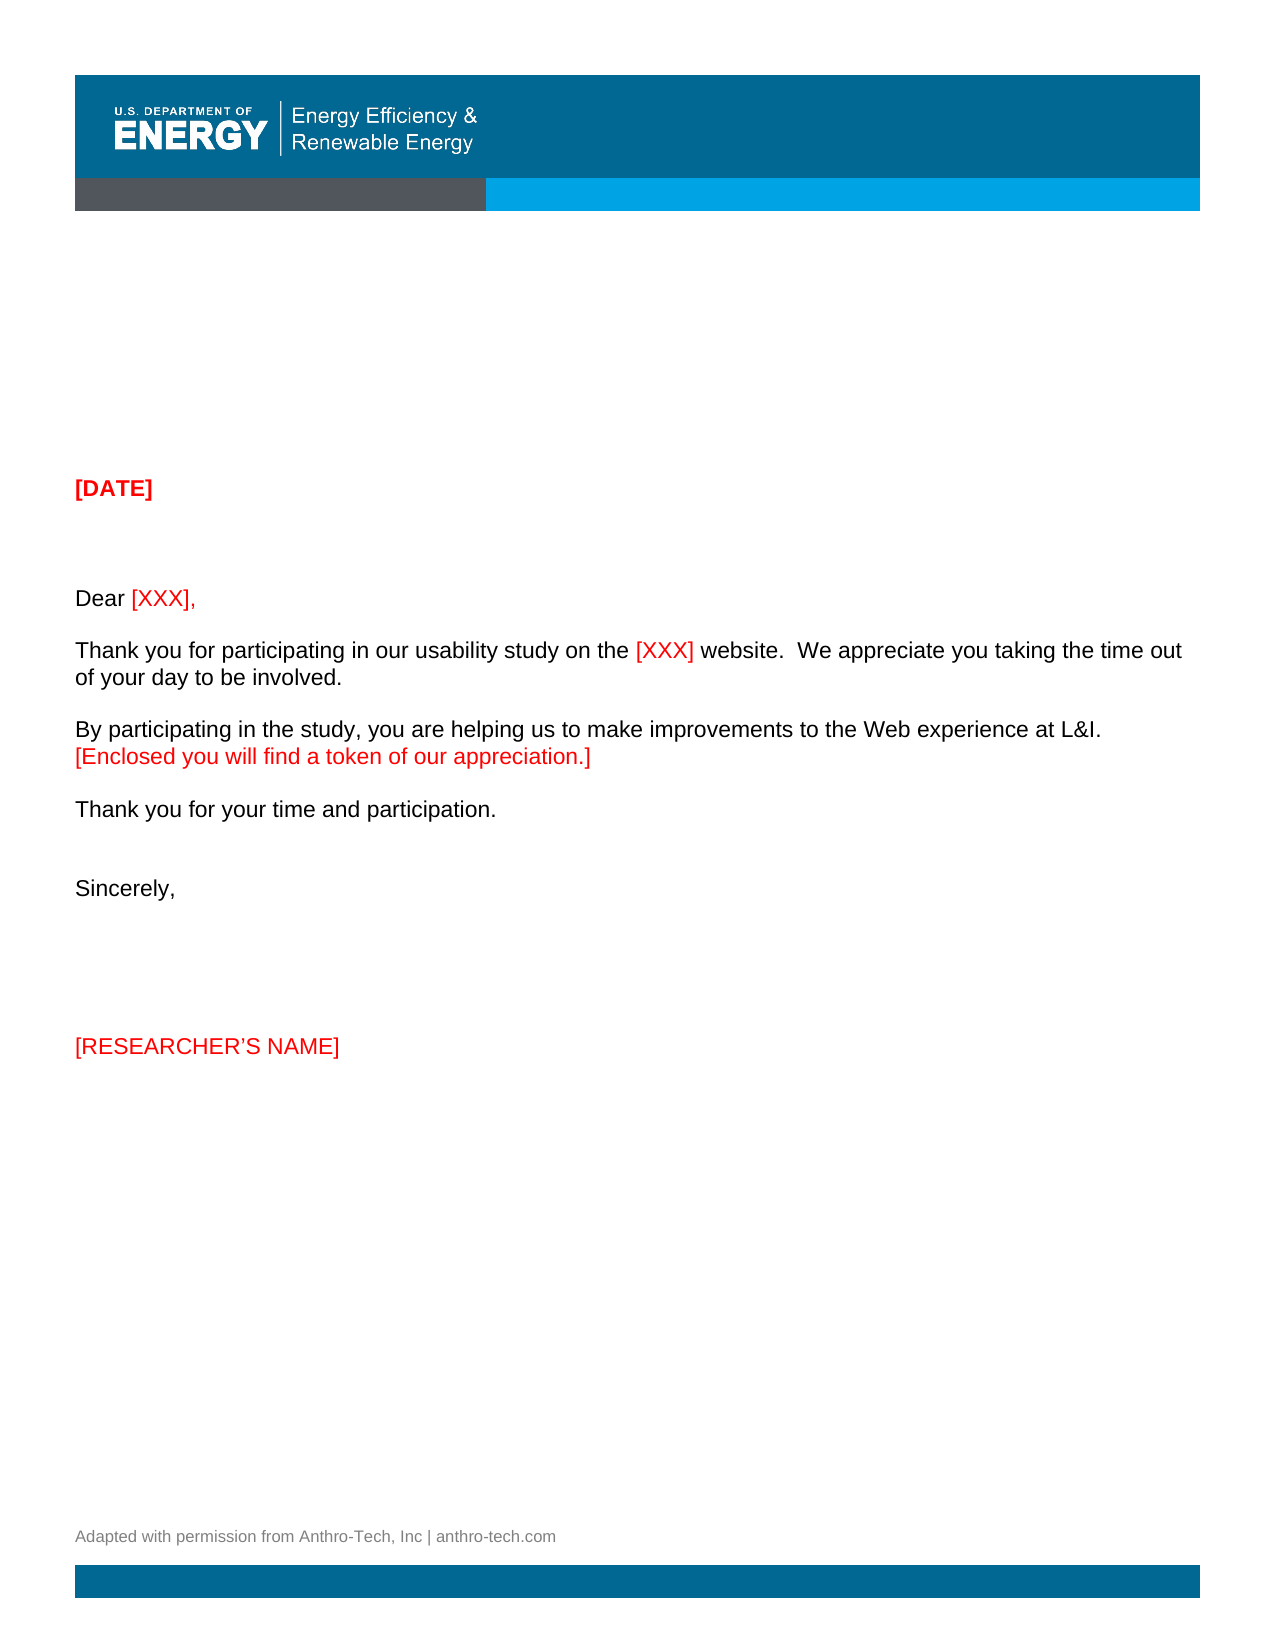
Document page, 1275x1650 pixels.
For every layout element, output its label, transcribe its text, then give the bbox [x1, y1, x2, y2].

picture [389, 141, 397, 147]
picture [166, 121, 186, 149]
picture [243, 121, 267, 149]
picture [368, 108, 377, 122]
text Dear [XXX], [75, 585, 1200, 611]
picture [197, 108, 204, 114]
text [RESEARCHER’S NAME] [75, 1033, 1200, 1059]
text Thank you for your time and participation. [75, 796, 1200, 822]
picture [332, 112, 336, 122]
picture [191, 121, 214, 149]
text Sincerely, [75, 874, 1200, 901]
subtitle [DATE] [75, 475, 1200, 502]
picture [294, 108, 303, 122]
picture [216, 121, 240, 149]
text By participating in the study, you are helping us to make improvements to the Web experience at L&I. [Enclosed you will find a token of our appreciation.] [75, 716, 1200, 769]
text Thank you for participating in our usability study on the [XXX] website. We appreciate you taking the time out of your day to be involved. [75, 637, 1200, 690]
picture [381, 109, 390, 122]
picture [445, 139, 450, 148]
picture [140, 121, 161, 149]
picture [116, 121, 136, 149]
picture [294, 134, 302, 148]
